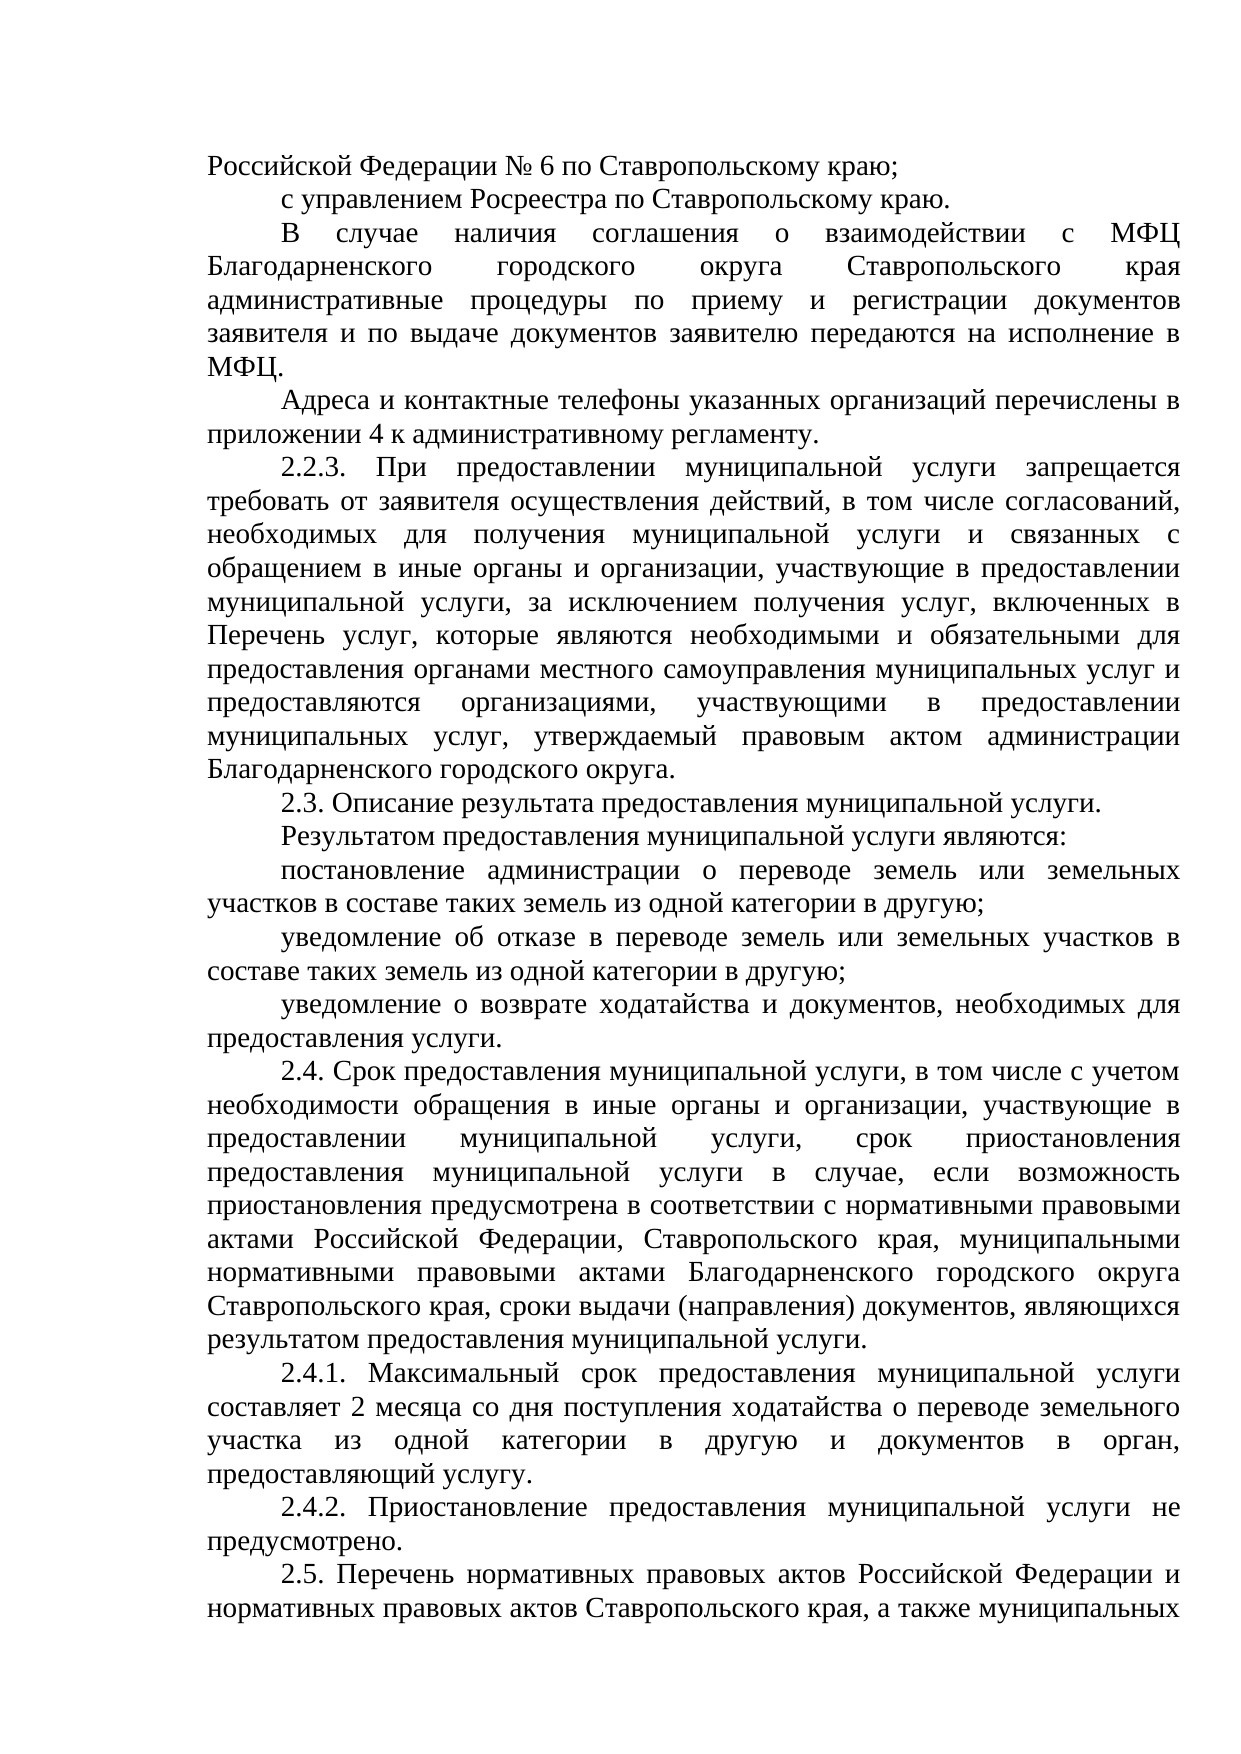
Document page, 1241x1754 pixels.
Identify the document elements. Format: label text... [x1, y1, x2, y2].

text 2.3. Описание результата предоставления муниципальной услуги. [207, 785, 1181, 818]
text 2.2.3. При предоставлении муниципальной услуги запрещается требовать от заявителя осуществления действий, в том числе согласований, необходимых для получения муниципальной услуги и связанных с обращением в иные органы и организации, участвующие в предоставлении муниципальной услуги, за исключением получения услуг, включенных в Перечень услуг, которые являются необходимыми и обязательными для предоставления органами местного самоуправления муниципальных услуг и предоставляются организациями, участвующими в предоставлении муниципальных услуг, утверждаемый правовым актом администрации Благодарненского городского округа. [207, 449, 1181, 785]
text 2.4.2. Приостановление предоставления муниципальной услуги не предусмотрено. [207, 1489, 1181, 1556]
text уведомление о возврате ходатайства и документов, необходимых для предоставления услуги. [207, 986, 1181, 1053]
text уведомление об отказе в переводе земель или земельных участков в составе таких земель из одной категории в другую; [207, 919, 1181, 986]
text 2.4. Срок предоставления муниципальной услуги, в том числе с учетом необходимости обращения в иные органы и организации, участвующие в предоставлении муниципальной услуги, срок приостановления предоставления муниципальной услуги в случае, если возможность приостановления предусмотрена в соответствии с нормативными правовыми актами Российской Федерации, Ставропольского края, муниципальными нормативными правовыми актами Благодарненского городского округа Ставропольского края, сроки выдачи (направления) документов, являющихся результатом предоставления муниципальной услуги. [207, 1053, 1181, 1355]
text Результатом предоставления муниципальной услуги являются: [207, 818, 1181, 852]
text с управлением Росреестра по Ставропольскому краю. [207, 181, 1181, 215]
text 2.4.1. Максимальный срок предоставления муниципальной услуги составляет 2 месяца со дня поступления ходатайства о переводе земельного участка из одной категории в другую и документов в орган, предоставляющий услугу. [207, 1355, 1181, 1489]
text постановление администрации о переводе земель или земельных участков в составе таких земель из одной категории в другую; [207, 852, 1181, 919]
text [207, 1556, 1181, 1623]
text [207, 148, 1181, 181]
text Адреса и контактные телефоны указанных организаций перечислены в приложении 4 к административному регламенту. [207, 382, 1181, 449]
text В случае наличия соглашения о взаимодействии с МФЦ Благодарненского городского округа Ставропольского края административные процедуры по приему и регистрации документов заявителя и по выдаче документов заявителю передаются на исполнение в МФЦ. [207, 215, 1181, 382]
